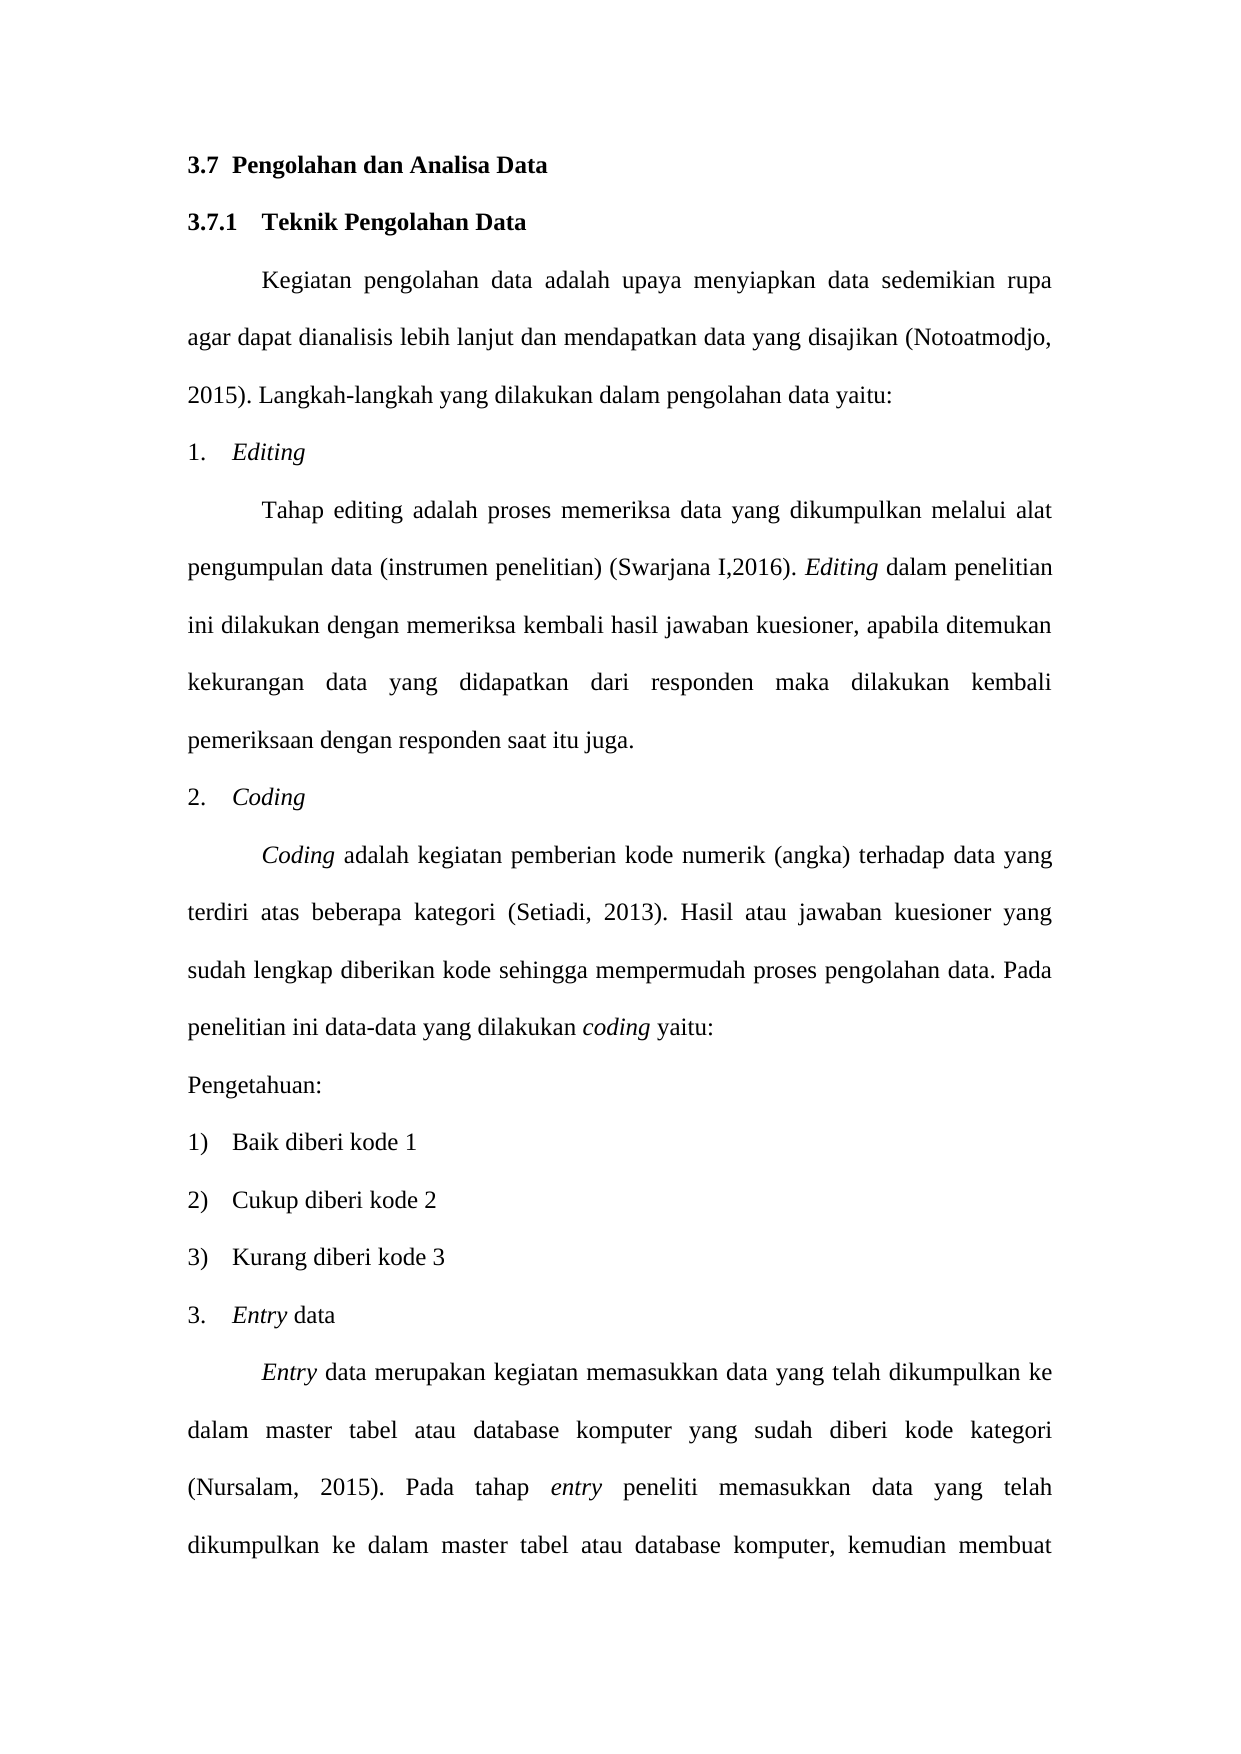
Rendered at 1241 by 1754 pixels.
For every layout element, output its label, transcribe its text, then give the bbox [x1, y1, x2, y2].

list Cukup diberi kode 2 [187, 1185, 1053, 1214]
text Pengetahuan: [187, 1070, 1053, 1099]
list Coding [187, 782, 1053, 811]
list Baik diberi kode 1 [187, 1127, 1053, 1156]
text Kegiatan pengolahan data adalah upaya menyiapkan data sedemikian rupa agar dapat dianalisis lebih lanjut dan mendapatkan data yang disajikan (Notoatmodjo, 2015). Langkah-langkah yang dilakukan dalam pengolahan data yaitu: [187, 265, 1053, 409]
list Teknik Pengolahan Data [187, 207, 1053, 236]
list Pengolahan dan Analisa Data [187, 150, 1053, 179]
list Entry data [187, 1300, 1053, 1329]
list Kurang diberi kode 3 [187, 1242, 1053, 1271]
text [187, 1357, 1053, 1559]
text Coding adalah kegiatan pemberian kode numerik (angka) terhadap data yang terdiri atas beberapa kategori (Setiadi, 2013). Hasil atau jawaban kuesioner yang sudah lengkap diberikan kode sehingga mempermudah proses pengolahan data. Pada penelitian ini data-data yang dilakukan coding yaitu: [187, 840, 1053, 1041]
list Editing [187, 437, 1053, 466]
text Tahap editing adalah proses memeriksa data yang dikumpulkan melalui alat pengumpulan data (instrumen penelitian) (Swarjana I,2016). Editing dalam penelitian ini dilakukan dengan memeriksa kembali hasil jawaban kuesioner, apabila ditemukan kekurangan data yang didapatkan dari responden maka dilakukan kembali pemeriksaan dengan responden saat itu juga. [187, 495, 1053, 754]
